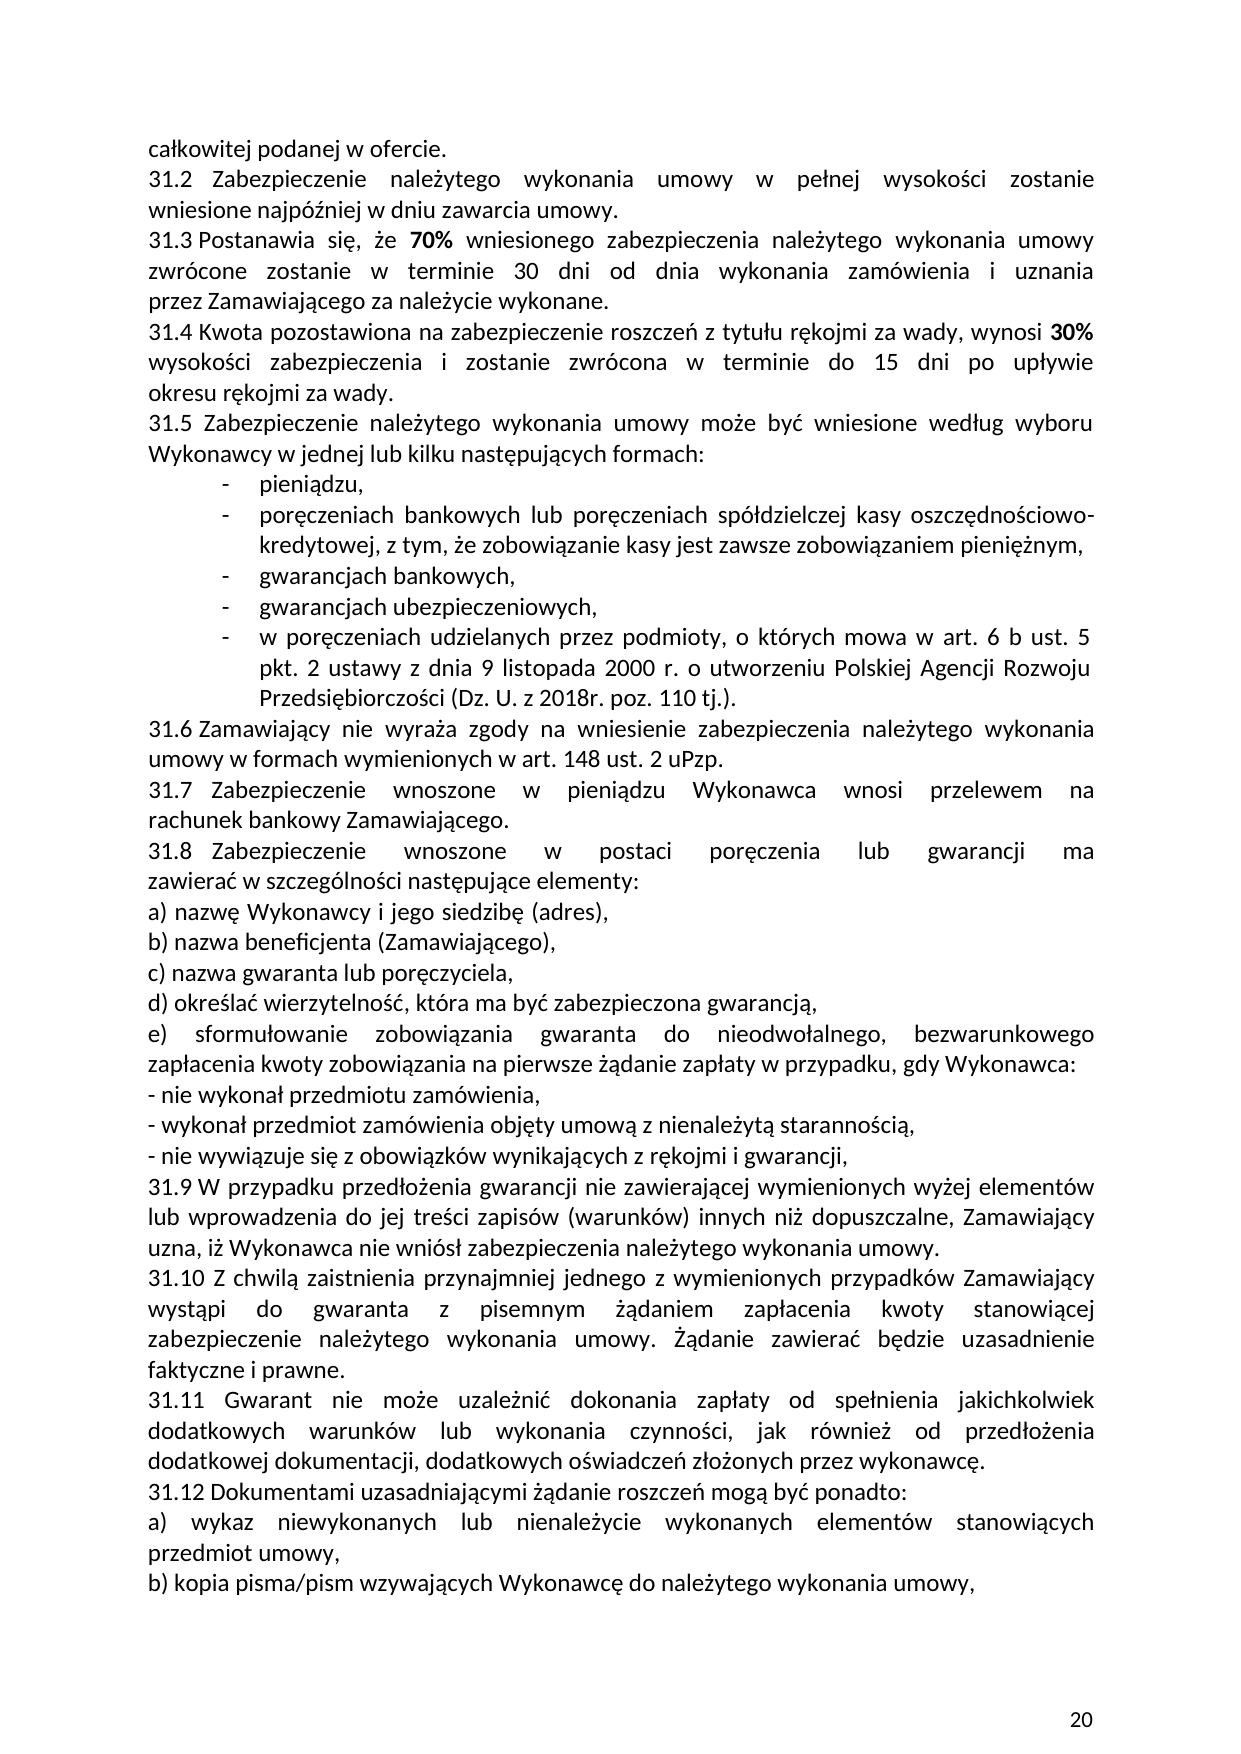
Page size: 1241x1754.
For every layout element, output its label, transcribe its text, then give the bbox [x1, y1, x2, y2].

text 31.11 Gwarant nie może uzależnić dokonania zapłaty od spełnienia jakichkolwiek dodatkowych warunków lub wykonania czynności, jak również od przedłożenia dodatkowej dokumentacji, dodatkowych oświadczeń złożonych przez wykonawcę. [148, 1384, 1095, 1476]
text 31.9 W przypadku przedłożenia gwarancji nie zawierającej wymienionych wyżej elementów lub wprowadzenia do jej treści zapisów (warunków) innych niż dopuszczalne, Zamawiający uzna, iż Wykonawca nie wniósł zabezpieczenia należytego wykonania umowy. [148, 1171, 1095, 1262]
text - gwarancjach ubezpieczeniowych, [222, 591, 1095, 621]
text 31.8 Zabezpieczenie wnoszone w postaci poręczenia lub gwarancji ma zawierać w szczególności następujące elementy: [148, 835, 1095, 896]
text c) nazwa gwaranta lub poręczyciela, [148, 957, 1095, 987]
text 31.3 Postanawia się, że 70% wniesionego zabezpieczenia należytego wykonania umowy zwrócone zostanie w terminie 30 dni od dnia wykonania zamówienia i uznania przez Zamawiającego za należycie wykonane. [148, 224, 1094, 316]
text 31.7 Zabezpieczenie wnoszone w pieniądzu Wykonawca wnosi przelewem na rachunek bankowy Zamawiającego. [148, 774, 1095, 835]
text - w poręczeniach udzielanych przez podmioty, o których mowa w art. 6 b ust. 5 pkt. 2 ustawy z dnia 9 listopada 2000 r. o utworzeniu Polskiej Agencji Rozwoju Przedsiębiorczości (Dz. U. z 2018r. poz. 110 tj.). [222, 621, 1090, 713]
text 31.10 Z chwilą zaistnienia przynajmniej jednego z wymienionych przypadków Zamawiający wystąpi do gwaranta z pisemnym żądaniem zapłacenia kwoty stanowiącej zabezpieczenie należytego wykonania umowy. Żądanie zawierać będzie uzasadnienie faktyczne i prawne. [148, 1262, 1095, 1384]
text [148, 133, 1095, 163]
text - pieniądzu, [222, 469, 1095, 499]
text - nie wywiązuje się z obowiązków wynikających z rękojmi i gwarancji, [148, 1140, 1104, 1171]
text 31.2 Zabezpieczenie należytego wykonania umowy w pełnej wysokości zostanie wniesione najpóźniej w dniu zawarcia umowy. [148, 163, 1095, 224]
text d) określać wierzytelność, która ma być zabezpieczona gwarancją, [148, 987, 1095, 1018]
text - nie wykonał przedmiotu zamówienia, [148, 1079, 1095, 1109]
text 31.12 Dokumentami uzasadniającymi żądanie roszczeń mogą być ponadto: [148, 1476, 1095, 1506]
text b) kopia pisma/pism wzywających Wykonawcę do należytego wykonania umowy, [148, 1567, 1095, 1598]
text 31.5 Zabezpieczenie należytego wykonania umowy może być wniesione według wyboru Wykonawcy w jednej lub kilku następujących formach: [148, 408, 1093, 469]
text - wykonał przedmiot zamówienia objęty umową z nienależytą starannością, [148, 1109, 1104, 1140]
text 31.6 Zamawiający nie wyraża zgody na wniesienie zabezpieczenia należytego wykonania umowy w formach wymienionych w art. 148 ust. 2 uPzp. [148, 713, 1095, 774]
text e) sformułowanie zobowiązania gwaranta do nieodwołalnego, bezwarunkowego zapłacenia kwoty zobowiązania na pierwsze żądanie zapłaty w przypadku, gdy Wykonawca: [148, 1018, 1095, 1079]
text 31.4 Kwota pozostawiona na zabezpieczenie roszczeń z tytułu rękojmi za wady, wynosi 30% wysokości zabezpieczenia i zostanie zwrócona w terminie do 15 dni po upływie okresu rękojmi za wady. [148, 316, 1094, 408]
text a) wykaz niewykonanych lub nienależycie wykonanych elementów stanowiących przedmiot umowy, [148, 1506, 1095, 1567]
text - poręczeniach bankowych lub poręczeniach spółdzielczej kasy oszczędnościowo-kredytowej, z tym, że zobowiązanie kasy jest zawsze zobowiązaniem pieniężnym, [222, 499, 1095, 560]
text a) nazwę Wykonawcy i jego siedzibę (adres), b) nazwa beneficjenta (Zamawiającego), [148, 896, 609, 957]
text - gwarancjach bankowych, [222, 560, 1095, 591]
